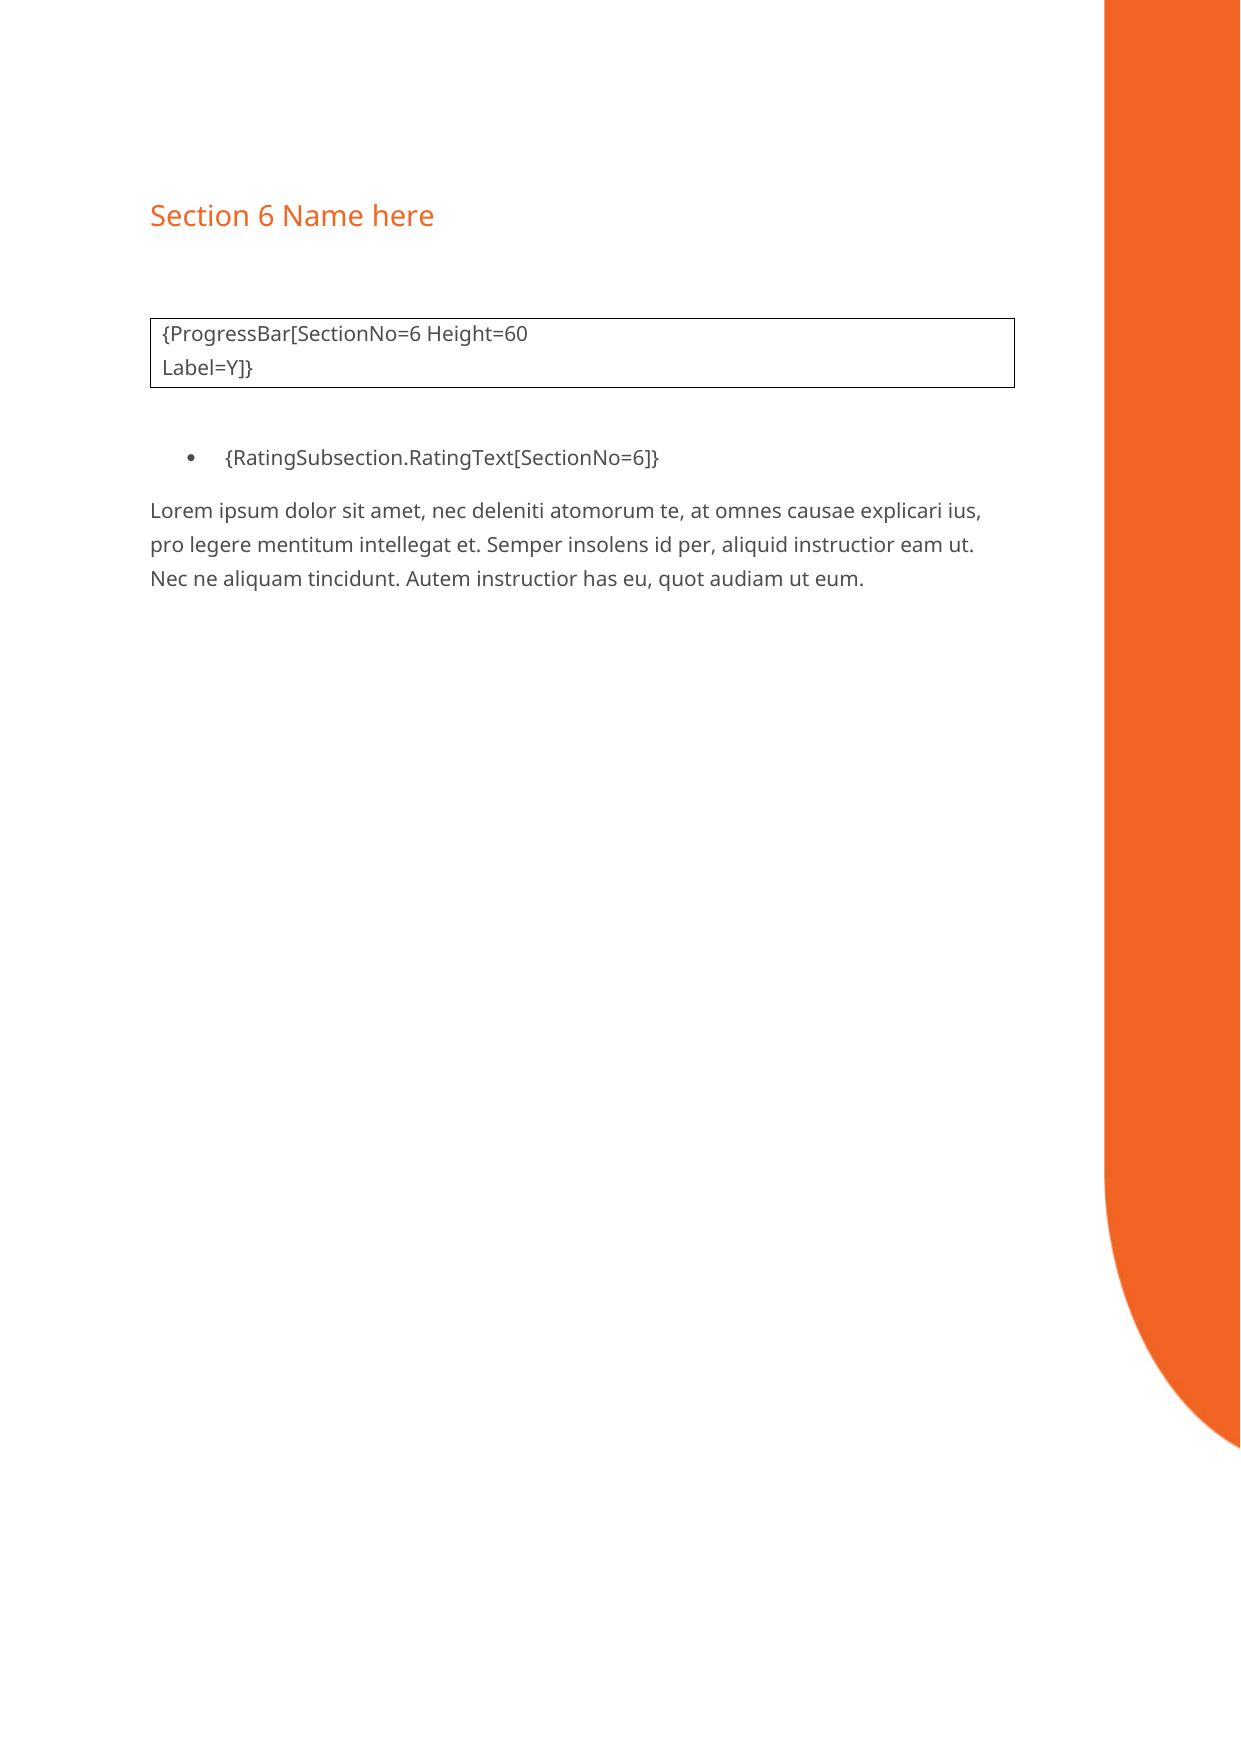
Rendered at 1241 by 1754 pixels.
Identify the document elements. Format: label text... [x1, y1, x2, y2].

text Section 6 Name here [150, 195, 1015, 235]
table_header {ProgressBar[SectionNo=6 Height=60 Label=Y]} [151, 319, 618, 387]
picture [1104, 0, 1241, 1450]
text Lorem ipsum dolor sit amet, nec deleniti atomorum te, at omnes causae explicari ius, pro legere mentitum intellegat et. Semper insolens id per, aliquid instructior eam ut. Nec ne aliquam tincidunt. Autem instructior has eu, quot audiam ut eum. [150, 496, 1015, 593]
table_header [618, 319, 1014, 387]
list {RatingSubsection.RatingText[SectionNo=6]} [187, 443, 1015, 471]
